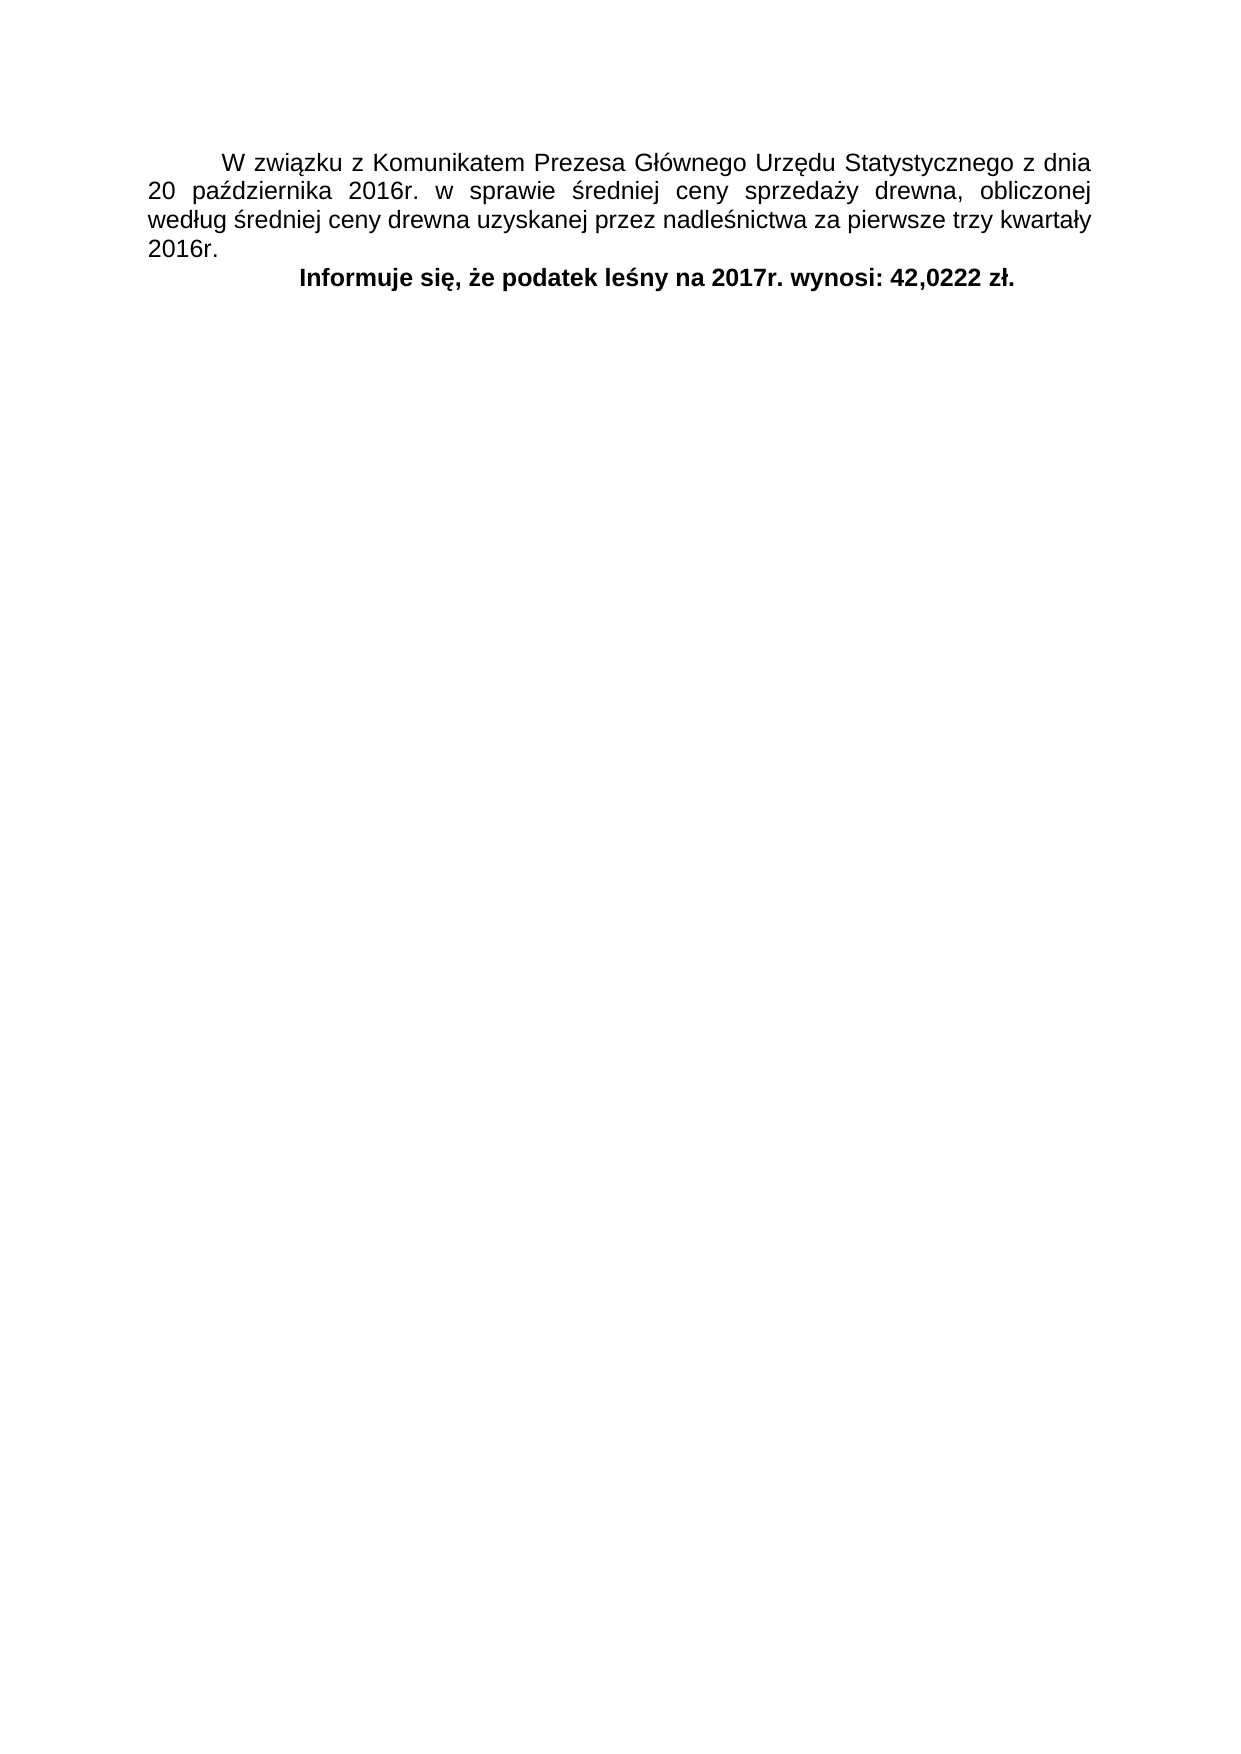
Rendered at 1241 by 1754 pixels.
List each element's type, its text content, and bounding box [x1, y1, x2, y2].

text W związku z Komunikatem Prezesa Głównego Urzędu Statystycznego z dnia 20 października 2016r. w sprawie średniej ceny sprzedaży drewna, obliczonej według średniej ceny drewna uzyskanej przez nadleśnictwa za pierwsze trzy kwartały 2016r. [148, 148, 1093, 263]
text Informuje się, że podatek leśny na 2017r. wynosi: 42,0222 zł. [148, 263, 1093, 291]
